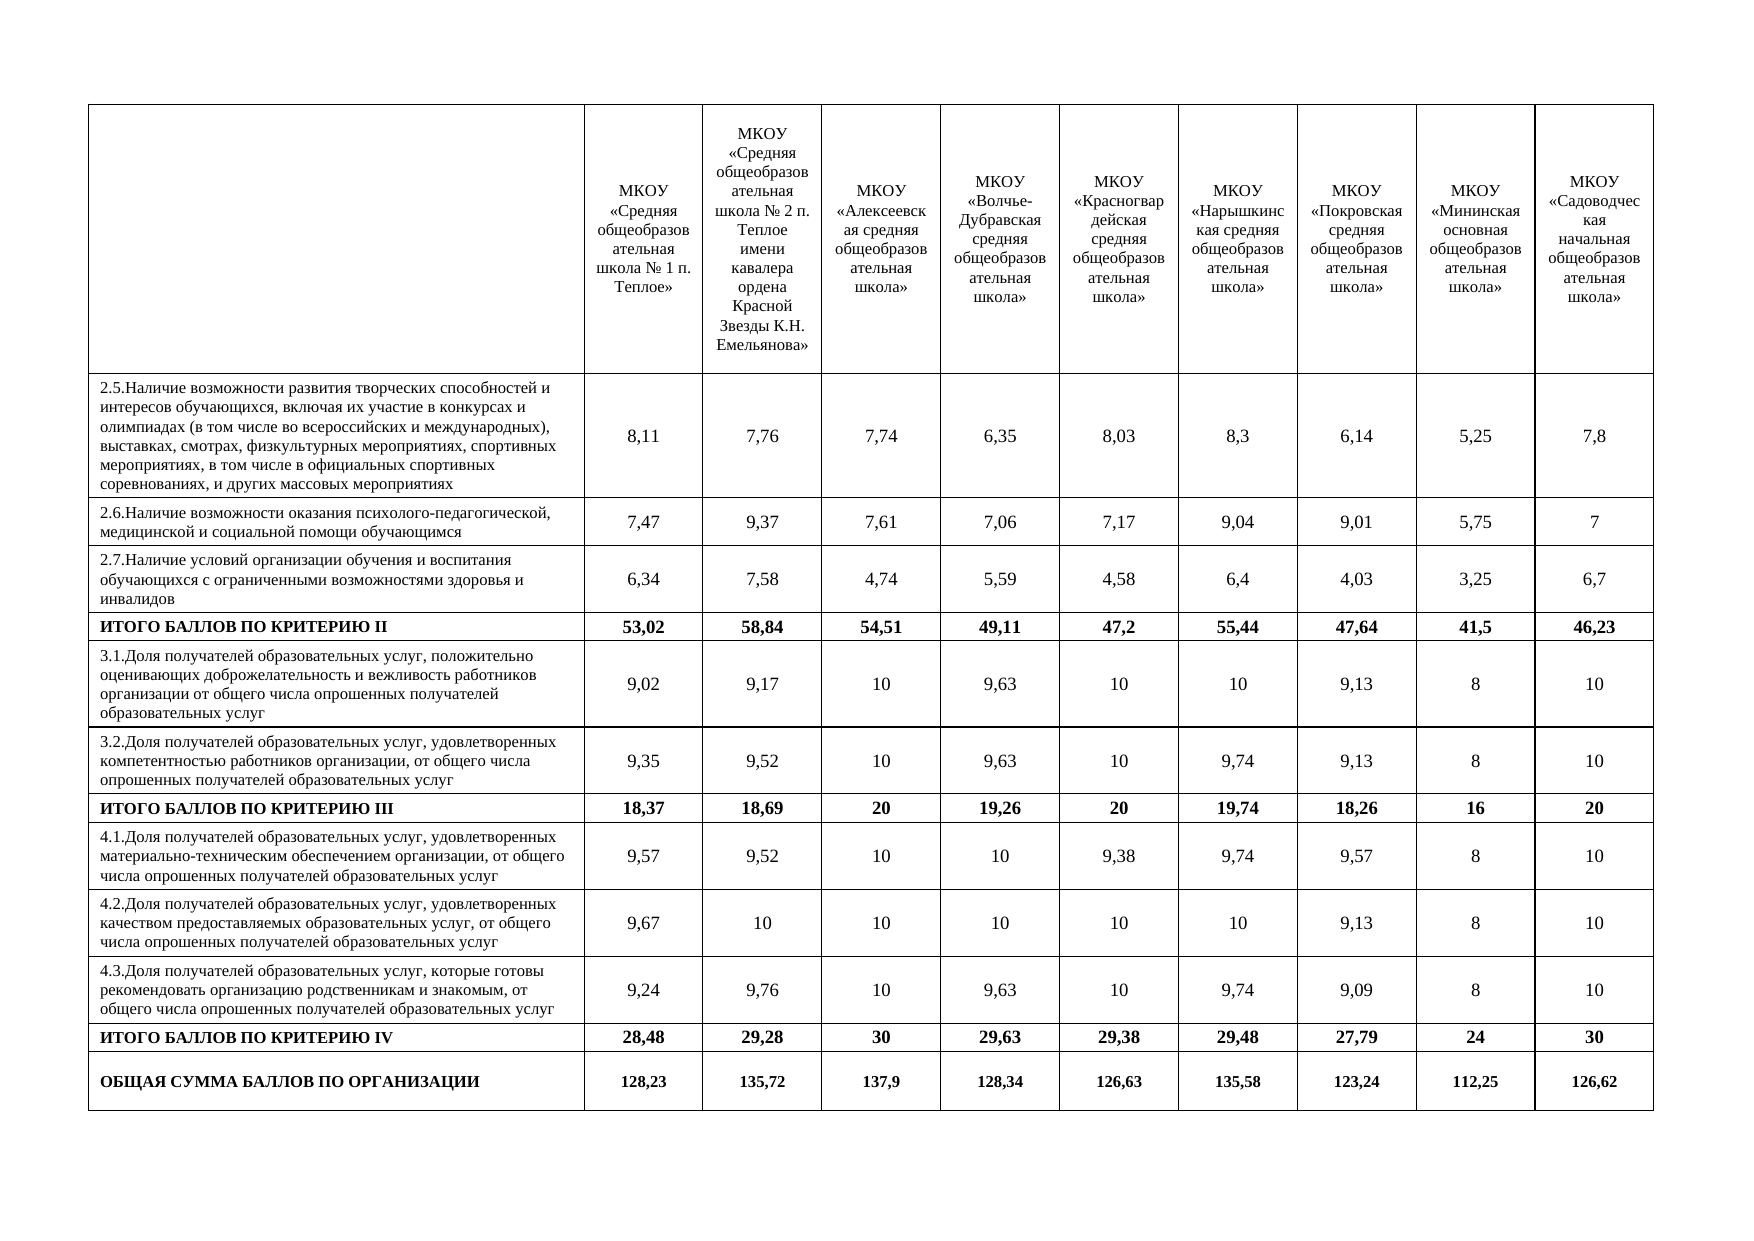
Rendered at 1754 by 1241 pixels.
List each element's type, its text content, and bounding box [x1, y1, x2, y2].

table_cell 9,52 [703, 823, 821, 889]
table_cell 58,84 [703, 613, 821, 640]
table_cell 8 [1417, 728, 1534, 793]
table_cell 9,35 [585, 728, 702, 793]
table_cell 6,7 [1536, 546, 1653, 612]
table_cell 8,3 [1179, 374, 1297, 497]
table_cell 8 [1417, 823, 1534, 889]
table_cell 18,69 [703, 794, 821, 822]
table_cell 53,02 [585, 613, 702, 640]
table_cell 10 [822, 823, 940, 889]
table_cell 4,58 [1060, 546, 1178, 612]
table_cell 135,72 [703, 1052, 821, 1110]
table_cell 19,74 [1179, 794, 1297, 822]
table_cell 10 [1536, 823, 1653, 889]
table_cell 9,13 [1298, 728, 1416, 793]
table_cell 5,75 [1417, 498, 1534, 545]
table_cell 7,61 [822, 498, 940, 545]
table_cell 16 [1417, 794, 1534, 822]
table_cell 10 [1179, 641, 1297, 726]
table_cell 126,62 [1536, 1052, 1653, 1110]
table_cell 10 [1179, 890, 1297, 956]
table_cell 47,2 [1060, 613, 1178, 640]
table_cell 7,06 [941, 498, 1059, 545]
table_header МКОУ «Мининская основная общеобразовательная школа» [1417, 105, 1534, 373]
table_cell 3.2.Доля получателей образовательных услуг, удовлетворенных компетентностью работников организации, от общего числа опрошенных получателей образовательных услуг [89, 728, 584, 793]
table_cell 29,38 [1060, 1024, 1178, 1051]
table_cell 126,63 [1060, 1052, 1178, 1110]
table_header МКОУ «Волчье-Дубравская средняя общеобразовательная школа» [941, 105, 1059, 373]
table_cell 20 [1536, 794, 1653, 822]
table_cell 10 [1060, 641, 1178, 726]
table_cell 9,17 [703, 641, 821, 726]
table_cell 7,74 [822, 374, 940, 497]
table_cell 9,67 [585, 890, 702, 956]
table_cell ОБЩАЯ СУММА БАЛЛОВ ПО ОРГАНИЗАЦИИ [89, 1052, 584, 1110]
table_cell 137,9 [822, 1052, 940, 1110]
table_cell 30 [1536, 1024, 1653, 1051]
table_cell 47,64 [1298, 613, 1416, 640]
table_cell 2.5.Наличие возможности развития творческих способностей и интересов обучающихся, включая их участие в конкурсах и олимпиадах (в том числе во всероссийских и международных), выставках, смотрах, физкультурных мероприятиях, спортивных мероприятиях, в том числе в официальных спортивных соревнованиях, и других массовых мероприятиях [89, 374, 584, 497]
table_cell 8 [1417, 957, 1534, 1022]
table_cell 4.3.Доля получателей образовательных услуг, которые готовы рекомендовать организацию родственникам и знакомым, от общего числа опрошенных получателей образовательных услуг [89, 957, 584, 1022]
table_cell 9,38 [1060, 823, 1178, 889]
table_cell 55,44 [1179, 613, 1297, 640]
table_cell 123,24 [1298, 1052, 1416, 1110]
table_cell 7,17 [1060, 498, 1178, 545]
table_cell 9,74 [1179, 957, 1297, 1022]
table_header МКОУ «Красногвардейская средняя общеобразовательная школа» [1060, 105, 1178, 373]
table_cell 9,57 [1298, 823, 1416, 889]
table_cell 9,63 [941, 641, 1059, 726]
table_cell 10 [822, 641, 940, 726]
table_cell 128,23 [585, 1052, 702, 1110]
table_cell 9,09 [1298, 957, 1416, 1022]
table_cell 9,02 [585, 641, 702, 726]
table_cell 4,74 [822, 546, 940, 612]
table_cell 5,59 [941, 546, 1059, 612]
table_cell 9,76 [703, 957, 821, 1022]
table_cell 9,04 [1179, 498, 1297, 545]
table_cell 46,23 [1536, 613, 1653, 640]
table_cell 9,63 [941, 957, 1059, 1022]
table_cell 135,58 [1179, 1052, 1297, 1110]
table_cell 10 [822, 957, 940, 1022]
table_cell 10 [1536, 890, 1653, 956]
table_cell 10 [1060, 890, 1178, 956]
table_cell 7,58 [703, 546, 821, 612]
table_cell 9,13 [1298, 890, 1416, 956]
table_cell 9,74 [1179, 823, 1297, 889]
table_cell ИТОГО БАЛЛОВ ПО КРИТЕРИЮ II [89, 613, 584, 640]
table_cell 112,25 [1417, 1052, 1534, 1110]
table_cell 4,03 [1298, 546, 1416, 612]
table_cell 10 [1536, 641, 1653, 726]
table_cell 128,34 [941, 1052, 1059, 1110]
table_header [89, 105, 584, 373]
table_cell 3.1.Доля получателей образовательных услуг, положительно оценивающих доброжелательность и вежливость работников организации от общего числа опрошенных получателей образовательных услуг [89, 641, 584, 726]
table_cell 2.6.Наличие возможности оказания психолого-педагогической, медицинской и социальной помощи обучающимся [89, 498, 584, 545]
table_cell 9,24 [585, 957, 702, 1022]
table_cell 10 [822, 890, 940, 956]
table_cell 4.1.Доля получателей образовательных услуг, удовлетворенных материально-техническим обеспечением организации, от общего числа опрошенных получателей образовательных услуг [89, 823, 584, 889]
table_cell 10 [703, 890, 821, 956]
table_cell 6,35 [941, 374, 1059, 497]
table_cell 10 [1060, 728, 1178, 793]
table_cell 9,63 [941, 728, 1059, 793]
table_cell 10 [822, 728, 940, 793]
table_cell 7,8 [1536, 374, 1653, 497]
table_cell 9,57 [585, 823, 702, 889]
table_header МКОУ «Садоводческая начальная общеобразовательная школа» [1536, 105, 1653, 373]
table_cell 30 [822, 1024, 940, 1051]
table_cell 29,48 [1179, 1024, 1297, 1051]
table_header МКОУ «Алексеевская средняя общеобразовательная школа» [822, 105, 940, 373]
table_cell 24 [1417, 1024, 1534, 1051]
table_cell 18,37 [585, 794, 702, 822]
table_cell ИТОГО БАЛЛОВ ПО КРИТЕРИЮ IV [89, 1024, 584, 1051]
table_cell 7,76 [703, 374, 821, 497]
table_cell 9,01 [1298, 498, 1416, 545]
table_cell 2.7.Наличие условий организации обучения и воспитания обучающихся с ограниченными возможностями здоровья и инвалидов [89, 546, 584, 612]
table_cell 49,11 [941, 613, 1059, 640]
table_cell 9,37 [703, 498, 821, 545]
table_cell 5,25 [1417, 374, 1534, 497]
table_cell 19,26 [941, 794, 1059, 822]
table_cell 10 [1536, 957, 1653, 1022]
table_cell 10 [941, 890, 1059, 956]
table_header МКОУ «Покровская средняя общеобразовательная школа» [1298, 105, 1416, 373]
table_cell 27,79 [1298, 1024, 1416, 1051]
table_cell 6,34 [585, 546, 702, 612]
table_cell 20 [822, 794, 940, 822]
table_cell 6,4 [1179, 546, 1297, 612]
table_cell 10 [941, 823, 1059, 889]
table_cell 8,03 [1060, 374, 1178, 497]
table_cell 54,51 [822, 613, 940, 640]
table_cell 6,14 [1298, 374, 1416, 497]
table_cell 4.2.Доля получателей образовательных услуг, удовлетворенных качеством предоставляемых образовательных услуг, от общего числа опрошенных получателей образовательных услуг [89, 890, 584, 956]
table_cell 7 [1536, 498, 1653, 545]
table_cell 8 [1417, 890, 1534, 956]
table_header МКОУ «Средняя общеобразовательная школа № 2 п. Теплое имени кавалера ордена Красной Звезды К.Н. Емельянова» [703, 105, 821, 373]
table_cell 8 [1417, 641, 1534, 726]
table_cell 8,11 [585, 374, 702, 497]
table_cell 10 [1060, 957, 1178, 1022]
table_cell 29,63 [941, 1024, 1059, 1051]
table_cell 9,74 [1179, 728, 1297, 793]
table_cell 28,48 [585, 1024, 702, 1051]
table_cell 20 [1060, 794, 1178, 822]
table_cell 10 [1536, 728, 1653, 793]
table_cell 9,52 [703, 728, 821, 793]
table_cell 9,13 [1298, 641, 1416, 726]
table_cell ИТОГО БАЛЛОВ ПО КРИТЕРИЮ III [89, 794, 584, 822]
table_header МКОУ «Нарышкинская средняя общеобразовательная школа» [1179, 105, 1297, 373]
table_header МКОУ «Средняя общеобразовательная школа № 1 п. Теплое» [585, 105, 702, 373]
table_cell 18,26 [1298, 794, 1416, 822]
table_cell 41,5 [1417, 613, 1534, 640]
table_cell 3,25 [1417, 546, 1534, 612]
table_cell 7,47 [585, 498, 702, 545]
table_cell 29,28 [703, 1024, 821, 1051]
